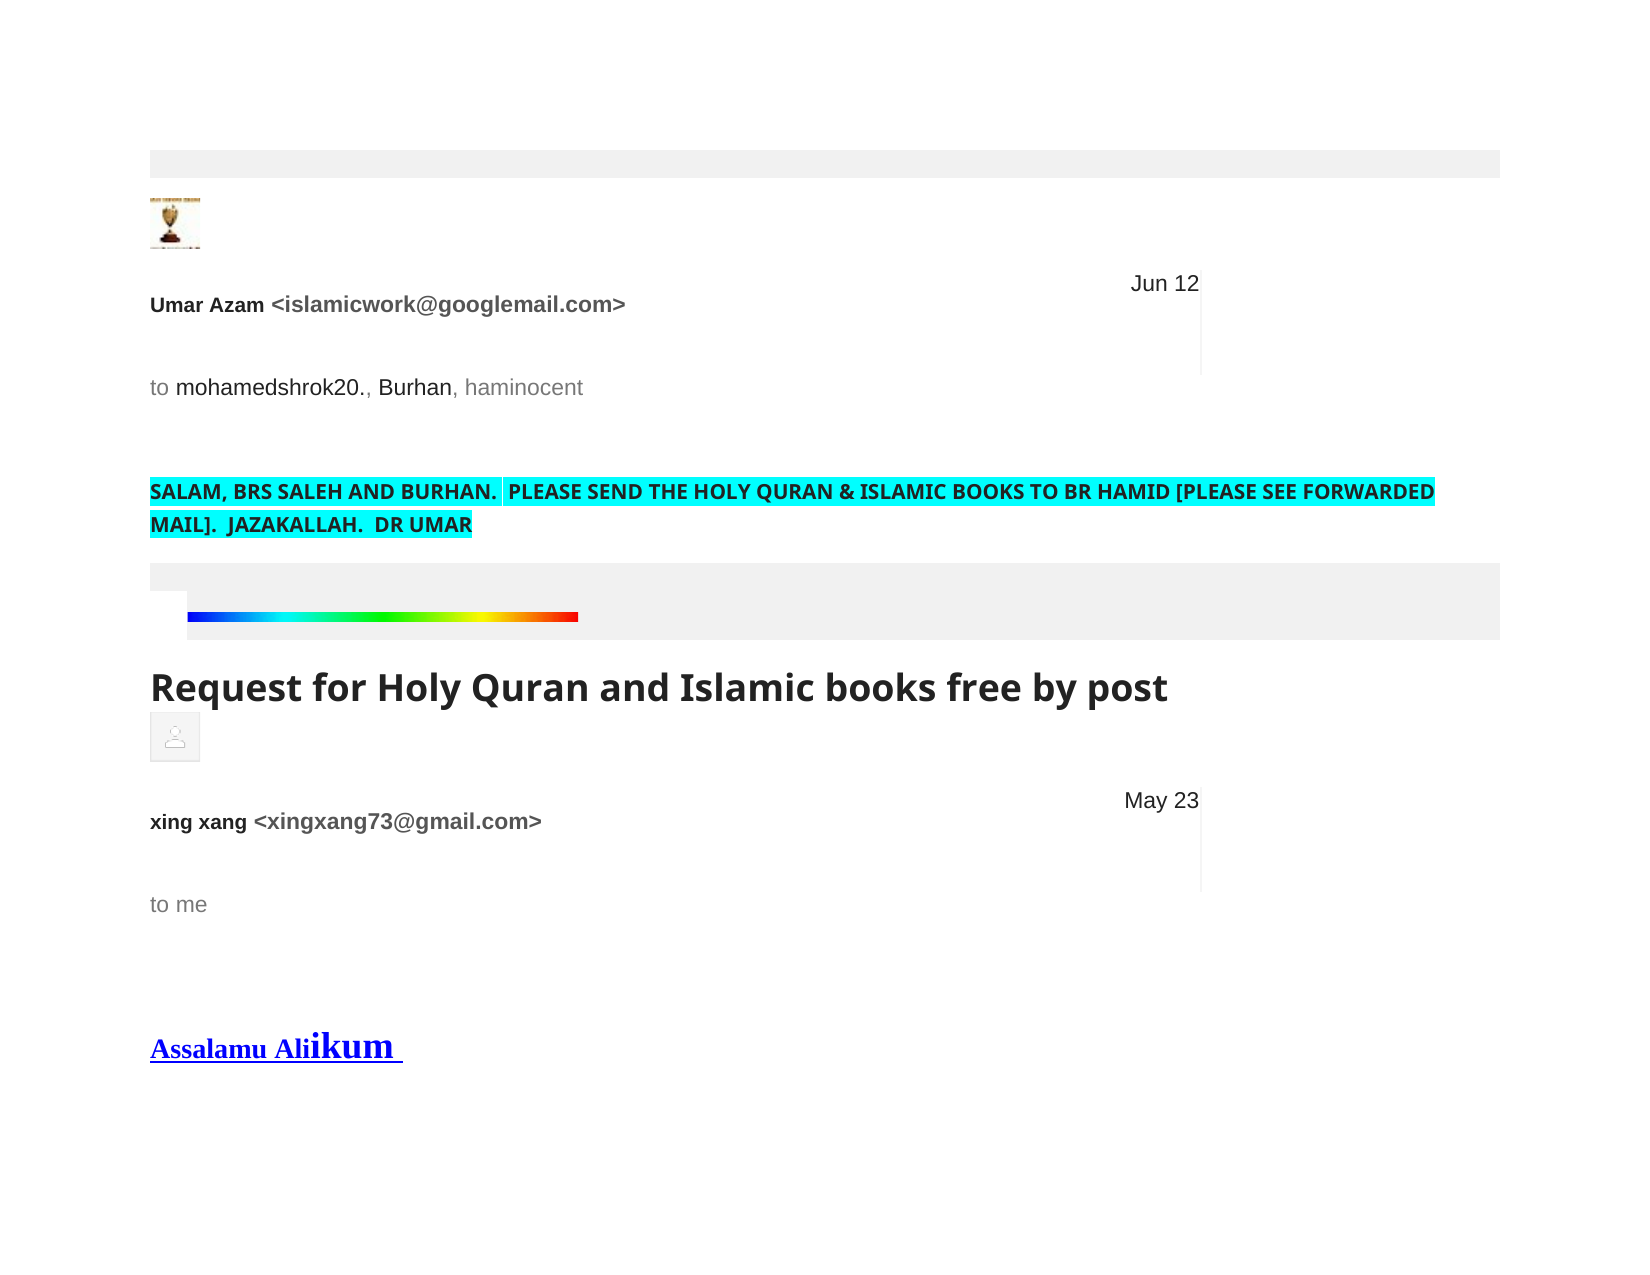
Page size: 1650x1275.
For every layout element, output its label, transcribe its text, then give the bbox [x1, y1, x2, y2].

picture [187, 612, 250, 622]
subtitle Request for Holy Quran and Islamic books free by post [150, 661, 1500, 712]
table_header May 23 [1121, 787, 1199, 891]
picture [150, 198, 200, 249]
picture [150, 712, 200, 762]
table_header [150, 787, 1121, 891]
table_header [150, 270, 1128, 373]
text SALAM, BRS SALEH AND BURHAN. PLEASE SEND THE HOLY QURAN & ISLAMIC BOOKS TO BR HAMID [PLEASE SEE FORWARDED MAIL]. JAZAKALLAH. DR UMAR [150, 477, 1500, 538]
table_header Jun 12 [1128, 270, 1199, 373]
picture [265, 612, 579, 622]
table_cell [150, 891, 1200, 995]
table_cell [150, 374, 1200, 477]
text Assalamu Aliikum [150, 1024, 1500, 1067]
